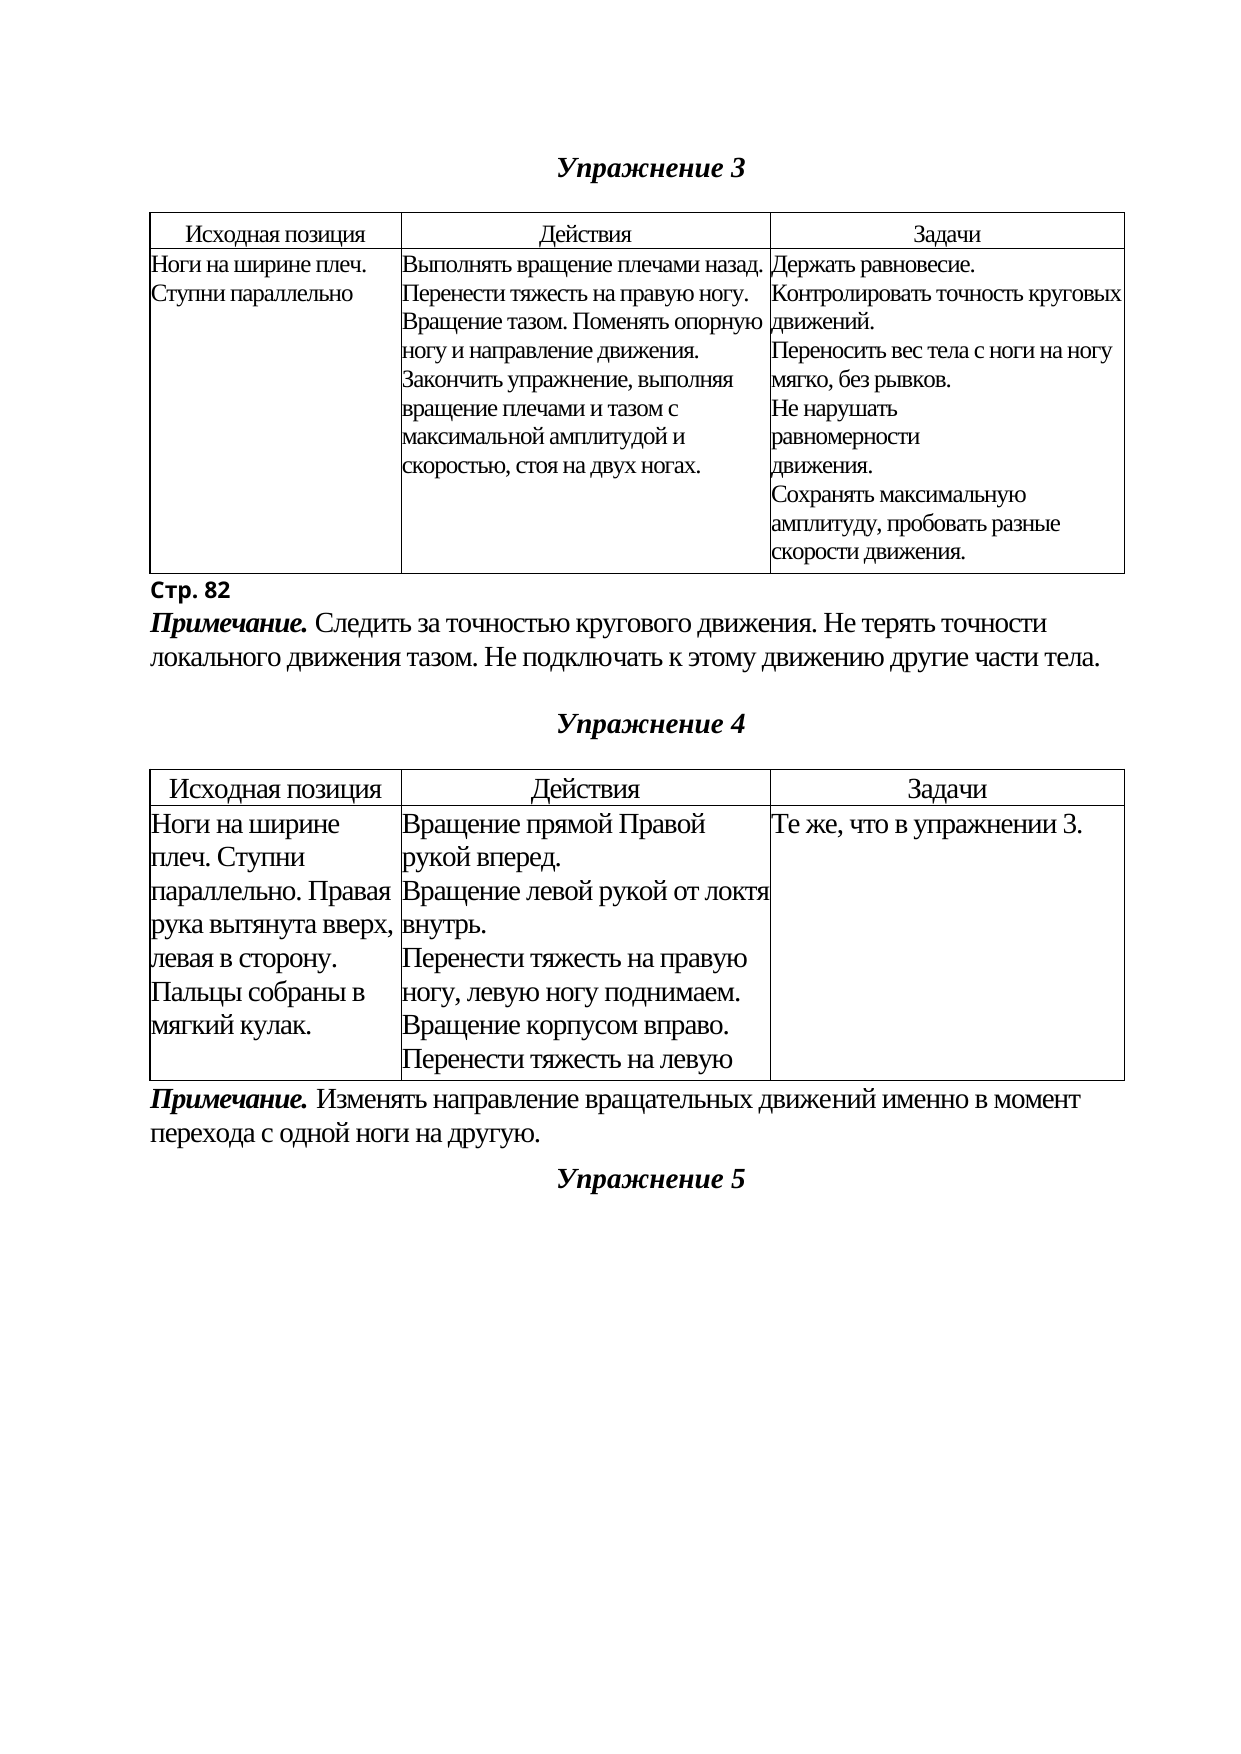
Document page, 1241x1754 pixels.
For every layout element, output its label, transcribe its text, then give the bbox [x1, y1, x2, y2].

table_cell Ноги на ширине плеч. Ступни параллельно [151, 249, 401, 573]
text Стр. 82 [150, 574, 1151, 606]
table_header Действия [402, 213, 770, 248]
text Примечание. Изменять направление вращательных движений именно в момент перехода с одной ноги на другую. [150, 1081, 1151, 1148]
table_header Исходная позиция [151, 213, 401, 248]
text Примечание. Следить за точностью кругового движения. Не терять точности локального движения тазом. Не подключать к этому движению другие части тела. [150, 606, 1151, 673]
text Упражнение 5 [150, 1161, 1151, 1194]
table_cell Вращение прямой Правой рукой вперед. Вращение левой рукой от локтя внутрь. Перенести тяжесть на правую ногу, левую ногу поднимаем. Вращение корпусом вправо. Перенести тяжесть на левую ногу, менять позиции рук и направление движения корпусом и руками. [402, 806, 770, 1080]
table_header Задачи [771, 770, 1124, 805]
text Упражнение 4 [150, 706, 1151, 740]
table_cell Выполнять вращение плечами назад. Перенести тяжесть на правую ногу. Вращение тазом. Поменять опорную ногу и направление движения. Закончить упражнение, выполняя вращение плечами и тазом с максимальной амплитудой и скоростью, стоя на двух ногах. [402, 249, 770, 573]
table_header Задачи [771, 213, 1124, 248]
table_cell Те же, что в упражнении 3. [771, 806, 1124, 1080]
text Упражнение 3 [150, 150, 1151, 183]
table_header Действия [402, 770, 770, 805]
table_header Исходная позиция [151, 770, 401, 805]
table_cell Ноги на ширине плеч. Ступни параллельно. Правая рука вытянута вверх, левая в сторону. Пальцы собраны в мягкий кулак. [151, 806, 401, 1080]
table_cell Держать равновесие. Контролировать точность круговых движений. Переносить вес тела с ноги на ногу мягко, без рывков. Не нарушать равномерности движения. Сохранять максимальную амплитуду, пробовать разные скорости движения. [771, 249, 1124, 573]
